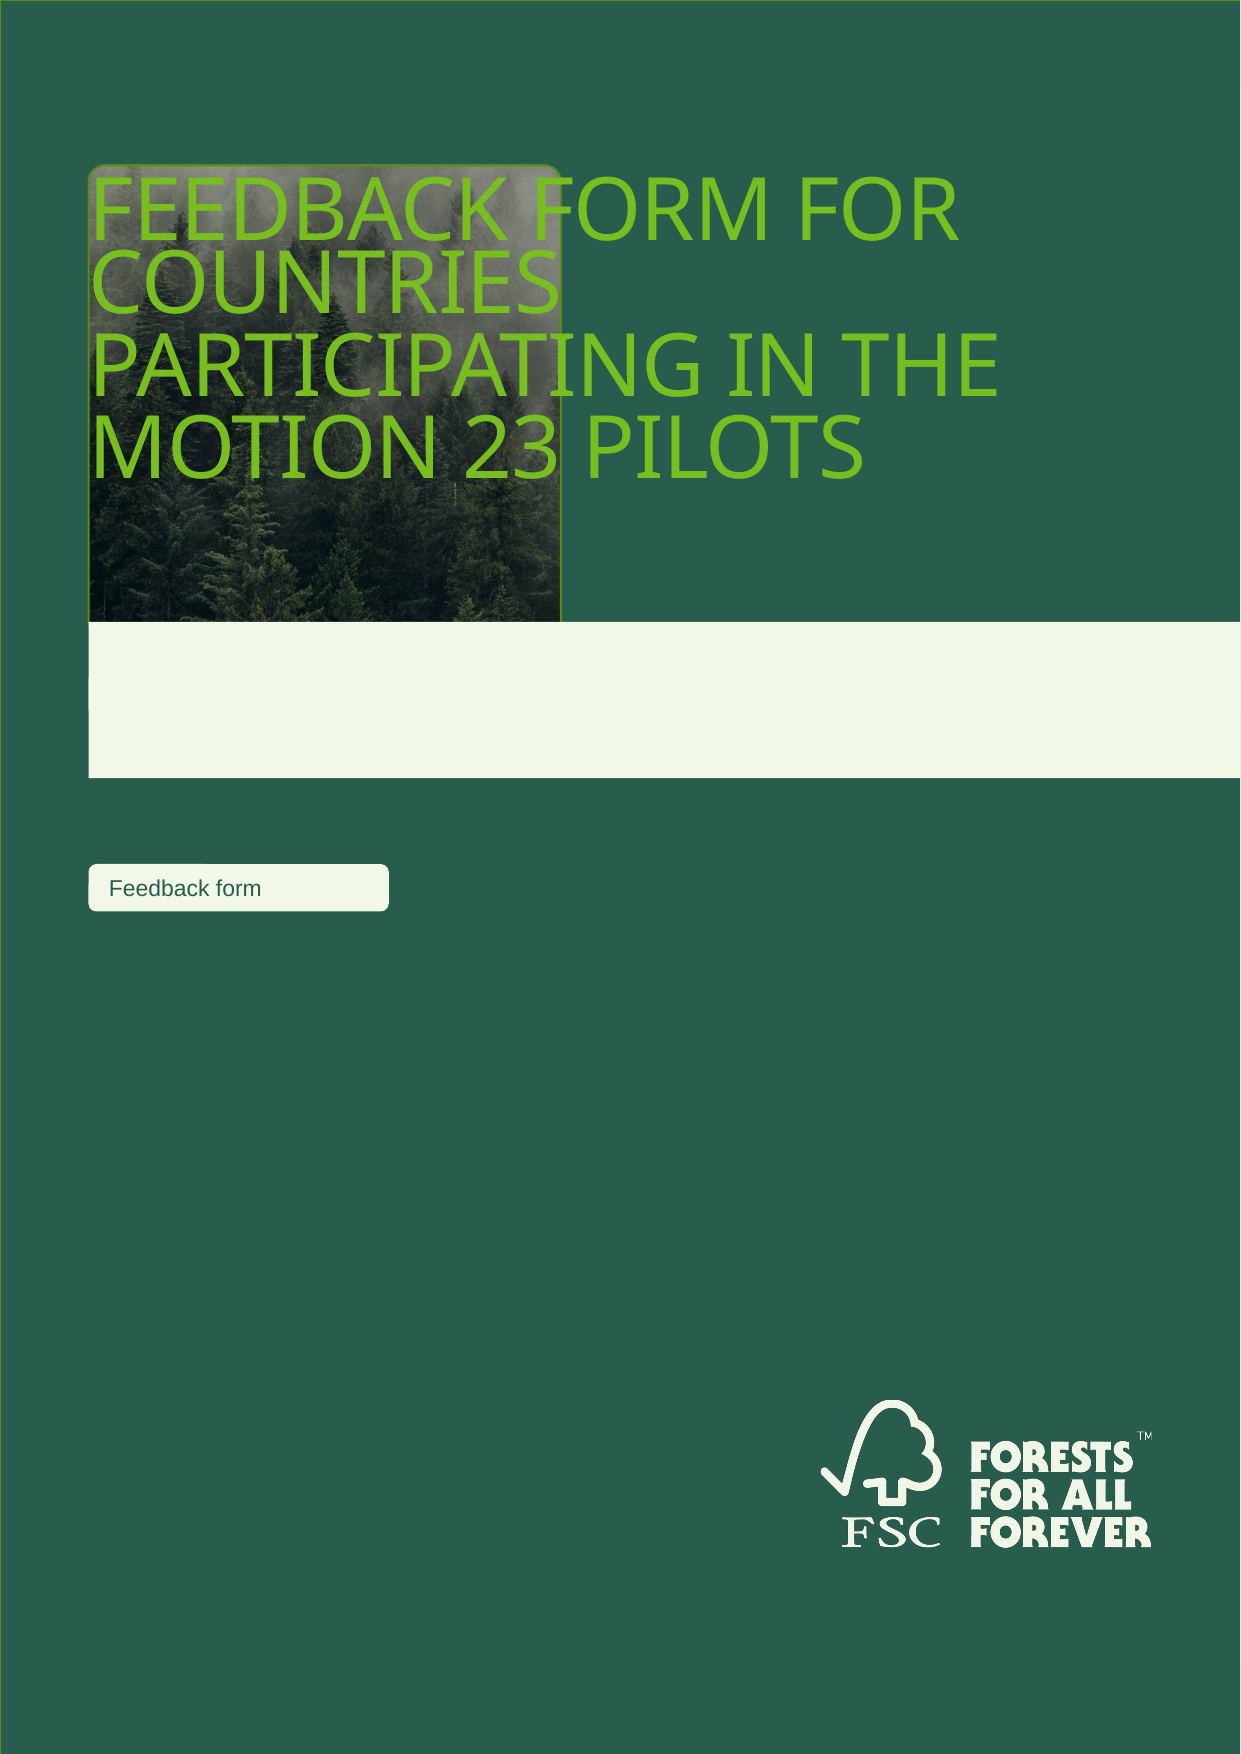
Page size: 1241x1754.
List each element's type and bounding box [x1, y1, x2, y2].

picture [820, 1400, 1152, 1548]
picture [90, 167, 559, 621]
picture [545, 184, 559, 207]
